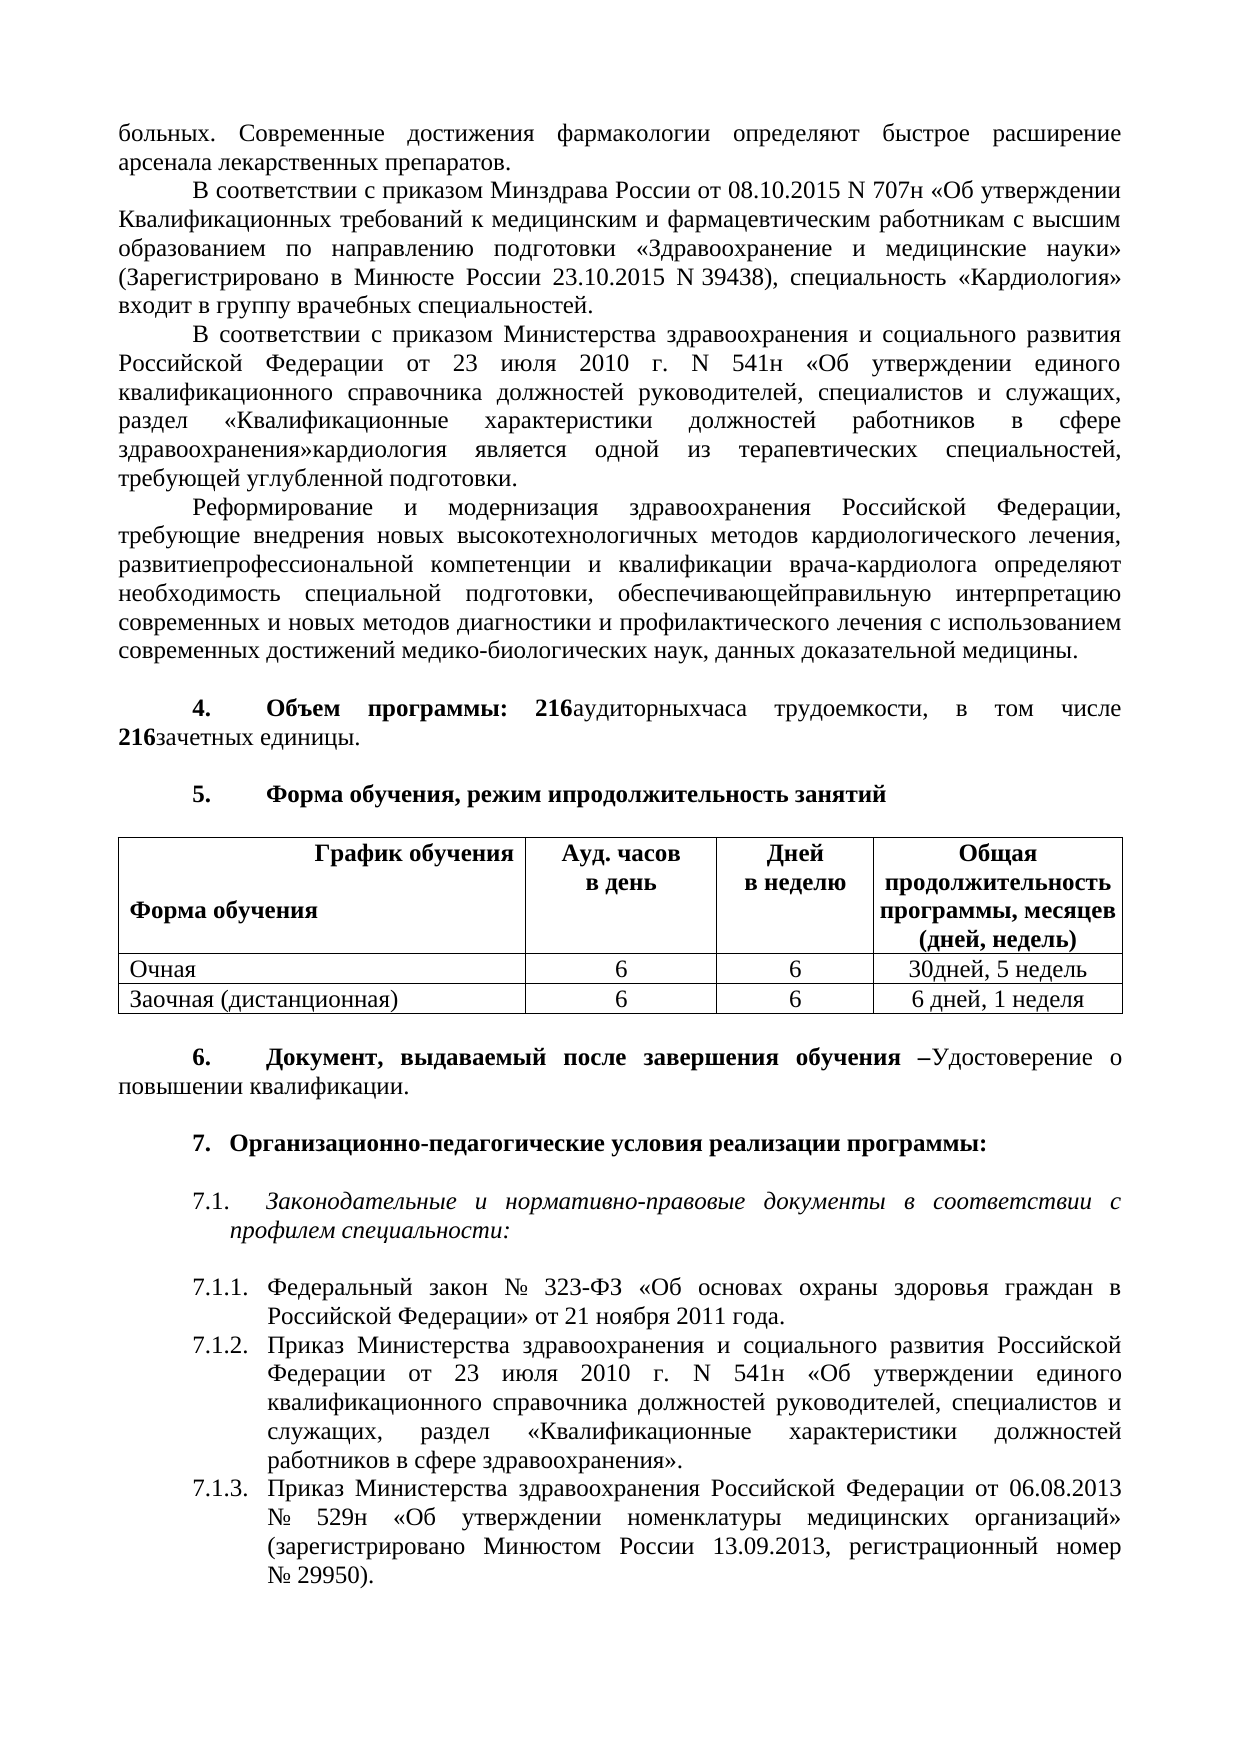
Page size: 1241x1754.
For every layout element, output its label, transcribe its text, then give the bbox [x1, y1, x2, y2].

list Приказ Министерства здравоохранения и социального развития Российской Федерации от 23 июля 2010 г. N 541н «Об утверждении единого квалификационного справочника должностей руководителей, специалистов и служащих, раздел «Квалификационные характеристики должностей работников в сфере здравоохранения». [192, 1330, 1122, 1473]
table_cell 6 [526, 954, 716, 983]
table_cell 30дней, 5 недель [874, 954, 1122, 983]
table_header Ауд. часов в день [526, 838, 716, 953]
list Приказ Министерства здравоохранения Российской Федерации от 06.08.2013 № 529н «Об утверждении номенклатуры медицинских организаций» (зарегистрировано Минюстом России 13.09.2013, регистрационный номер № 29950). [192, 1473, 1122, 1588]
table_cell Очная [119, 954, 525, 983]
table_cell 6 [717, 954, 873, 983]
table_header График обучения Форма обучения [119, 838, 525, 953]
list Законодательные и нормативно-правовые документы в соответствии с профилем специальности: [192, 1186, 1122, 1243]
text В соответствии с приказом Министерства здравоохранения и социального развития Российской Федерации от 23 июля 2010 г. N 541н «Об утверждении единого квалификационного справочника должностей руководителей, специалистов и служащих, раздел «Квалификационные характеристики должностей работников в сфере здравоохранения»кардиология является одной из терапевтических специальностей, требующей углубленной подготовки. [118, 319, 1122, 492]
text 4. Объем программы: 216аудиторныхчаса трудоемкости, в том числе 216зачетных единицы. [118, 693, 1122, 751]
table_header Дней в неделю [717, 838, 873, 953]
table_header Общая продолжительность программы, месяцев (дней, недель) [874, 838, 1122, 953]
text В соответствии с приказом Минздрава России от 08.10.2015 N 707н «Об утверждении Квалификационных требований к медицинским и фармацевтическим работникам с высшим образованием по направлению подготовки «Здравоохранение и медицинские науки» (Зарегистрировано в Минюсте России 23.10.2015 N 39438), специальность «Кардиология» входит в группу врачебных специальностей. [118, 176, 1122, 319]
list Федеральный закон № 323-ФЗ «Об основах охраны здоровья граждан в Российской Федерации» от 21 ноября 2011 года. [192, 1272, 1122, 1330]
text Реформирование и модернизация здравоохранения Российской Федерации, требующие внедрения новых высокотехнологичных методов кардиологического лечения, развитиепрофессиональной компетенции и квалификации врача-кардиолога определяют необходимость специальной подготовки, обеспечивающейправильную интерпретацию современных и новых методов диагностики и профилактического лечения с использованием современных достижений медико-биологических наук, данных доказательной медицины. [118, 492, 1122, 664]
table_cell Заочная (дистанционная) [119, 984, 525, 1012]
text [118, 118, 1122, 176]
table_cell 6 дней, 1 неделя [874, 984, 1122, 1012]
text 6. Документ, выдаваемый после завершения обучения –Удостоверение о повышении квалификации. [118, 1042, 1122, 1100]
table_cell 6 [526, 984, 716, 1012]
text 5. Форма обучения, режим ипродолжительность занятий [192, 779, 1122, 808]
list Организационно-педагогические условия реализации программы: [192, 1128, 1122, 1157]
table_cell 6 [717, 984, 873, 1012]
